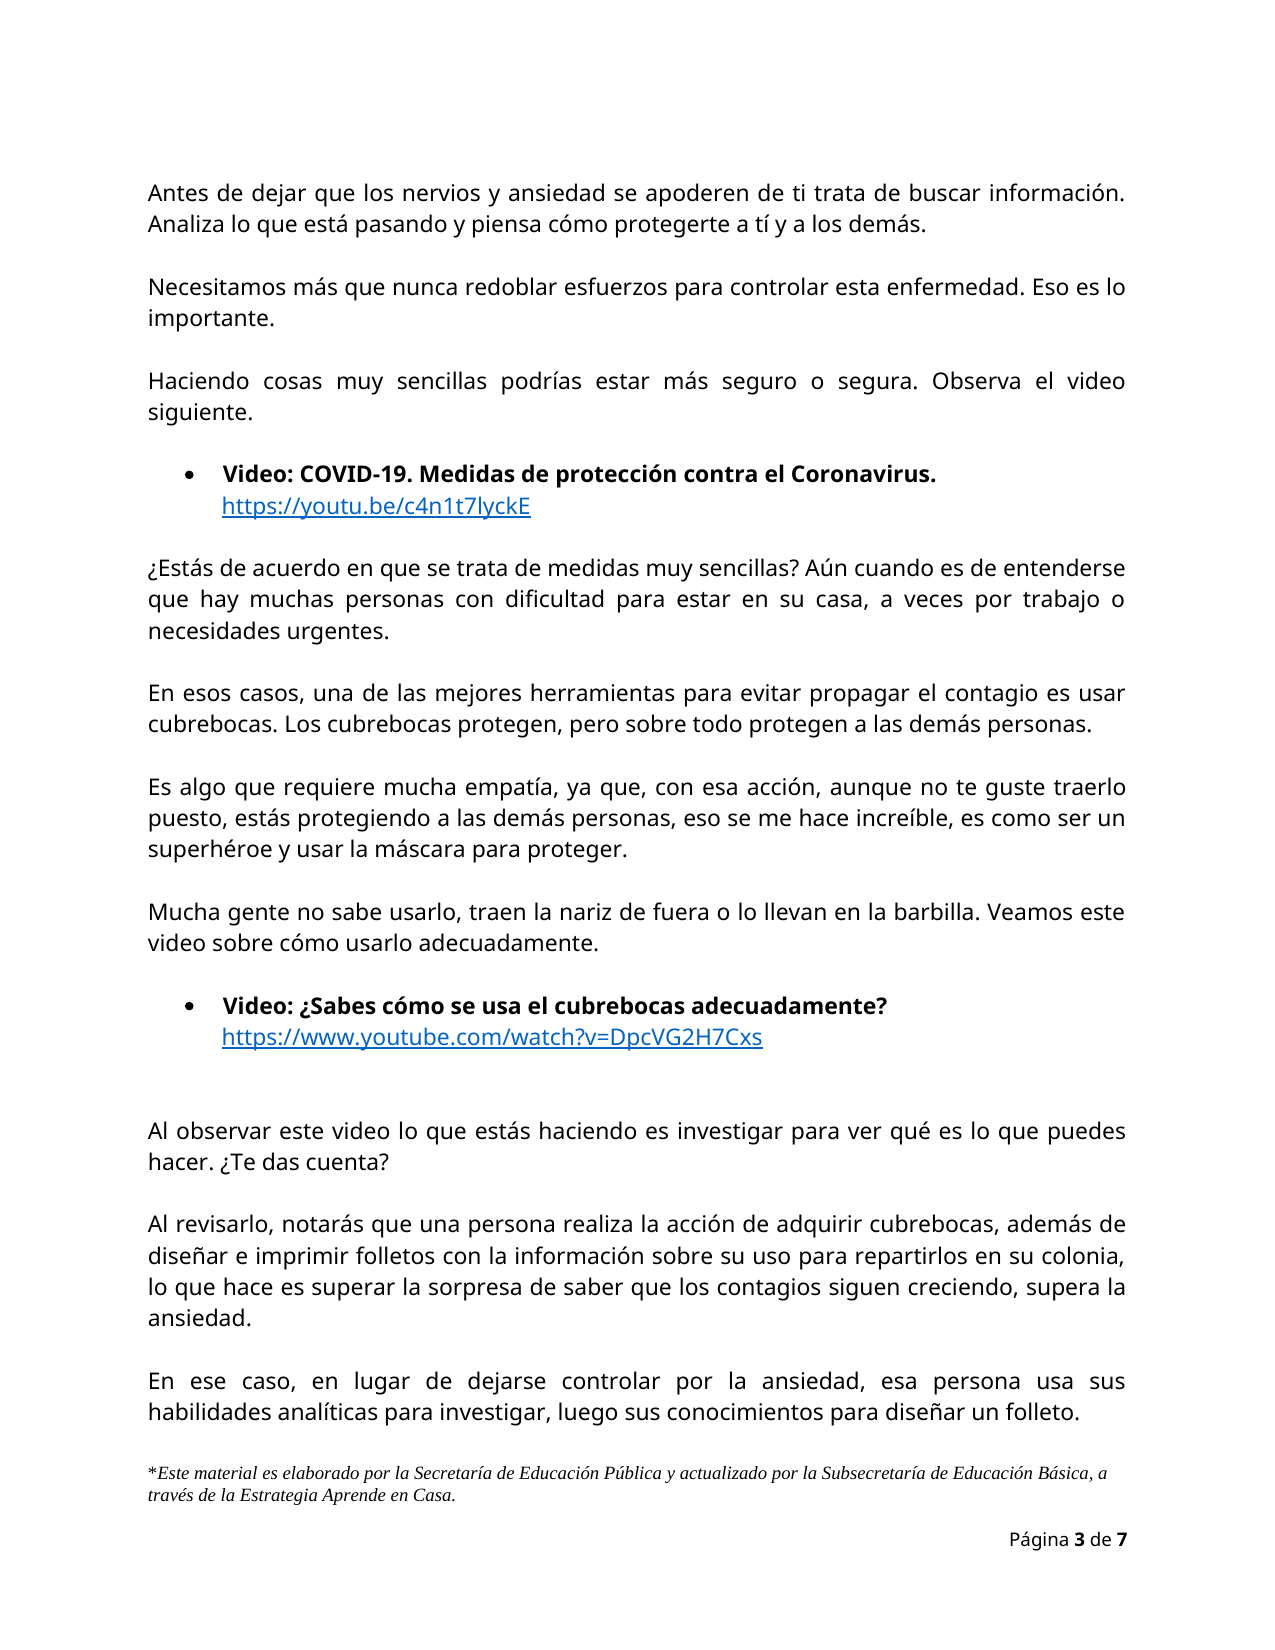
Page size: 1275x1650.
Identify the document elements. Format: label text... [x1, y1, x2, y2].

text ¿Estás de acuerdo en que se trata de medidas muy sencillas? Aún cuando es de entenderse que hay muchas personas con dificultad para estar en su casa, a veces por trabajo o necesidades urgentes. [148, 552, 1127, 646]
text Haciendo cosas muy sencillas podrías estar más seguro o segura. Observa el video siguiente. [148, 365, 1127, 427]
list Video: COVID-19. Medidas de protección contra el Coronavirus. [185, 458, 1127, 490]
text Es algo que requiere mucha empatía, ya que, con esa acción, aunque no te guste traerlo puesto, estás protegiendo a las demás personas, eso se me hace increíble, es como ser un superhéroe y usar la máscara para proteger. [148, 771, 1127, 865]
text Necesitamos más que nunca redoblar esfuerzos para controlar esta enfermedad. Eso es lo importante. [148, 271, 1127, 333]
text Al revisarlo, notarás que una persona realiza la acción de adquirir cubrebocas, además de diseñar e imprimir folletos con la información sobre su uso para repartirlos en su colonia, lo que hace es superar la sorpresa de saber que los contagios siguen creciendo, supera la ansiedad. [148, 1208, 1127, 1333]
text https://youtu.be/c4n1t7lyckE [221, 490, 1127, 521]
text Antes de dejar que los nervios y ansiedad se apoderen de ti trata de buscar información. Analiza lo que está pasando y piensa cómo protegerte a tí y a los demás. [148, 177, 1127, 240]
text Al observar este video lo que estás haciendo es investigar para ver qué es lo que puedes hacer. ¿Te das cuenta? [148, 1115, 1127, 1177]
text https://www.youtube.com/watch?v=DpcVG2H7Cxs [221, 1021, 1127, 1052]
text En ese caso, en lugar de dejarse controlar por la ansiedad, esa persona usa sus habilidades analíticas para investigar, luego sus conocimientos para diseñar un folleto. [148, 1365, 1127, 1427]
text Mucha gente no sabe usarlo, traen la nariz de fuera o lo llevan en la barbilla. Veamos este video sobre cómo usarlo adecuadamente. [148, 896, 1127, 958]
list Video: ¿Sabes cómo se usa el cubrebocas adecuadamente? [185, 990, 1127, 1021]
text En esos casos, una de las mejores herramientas para evitar propagar el contagio es usar cubrebocas. Los cubrebocas protegen, pero sobre todo protegen a las demás personas. [148, 677, 1127, 740]
